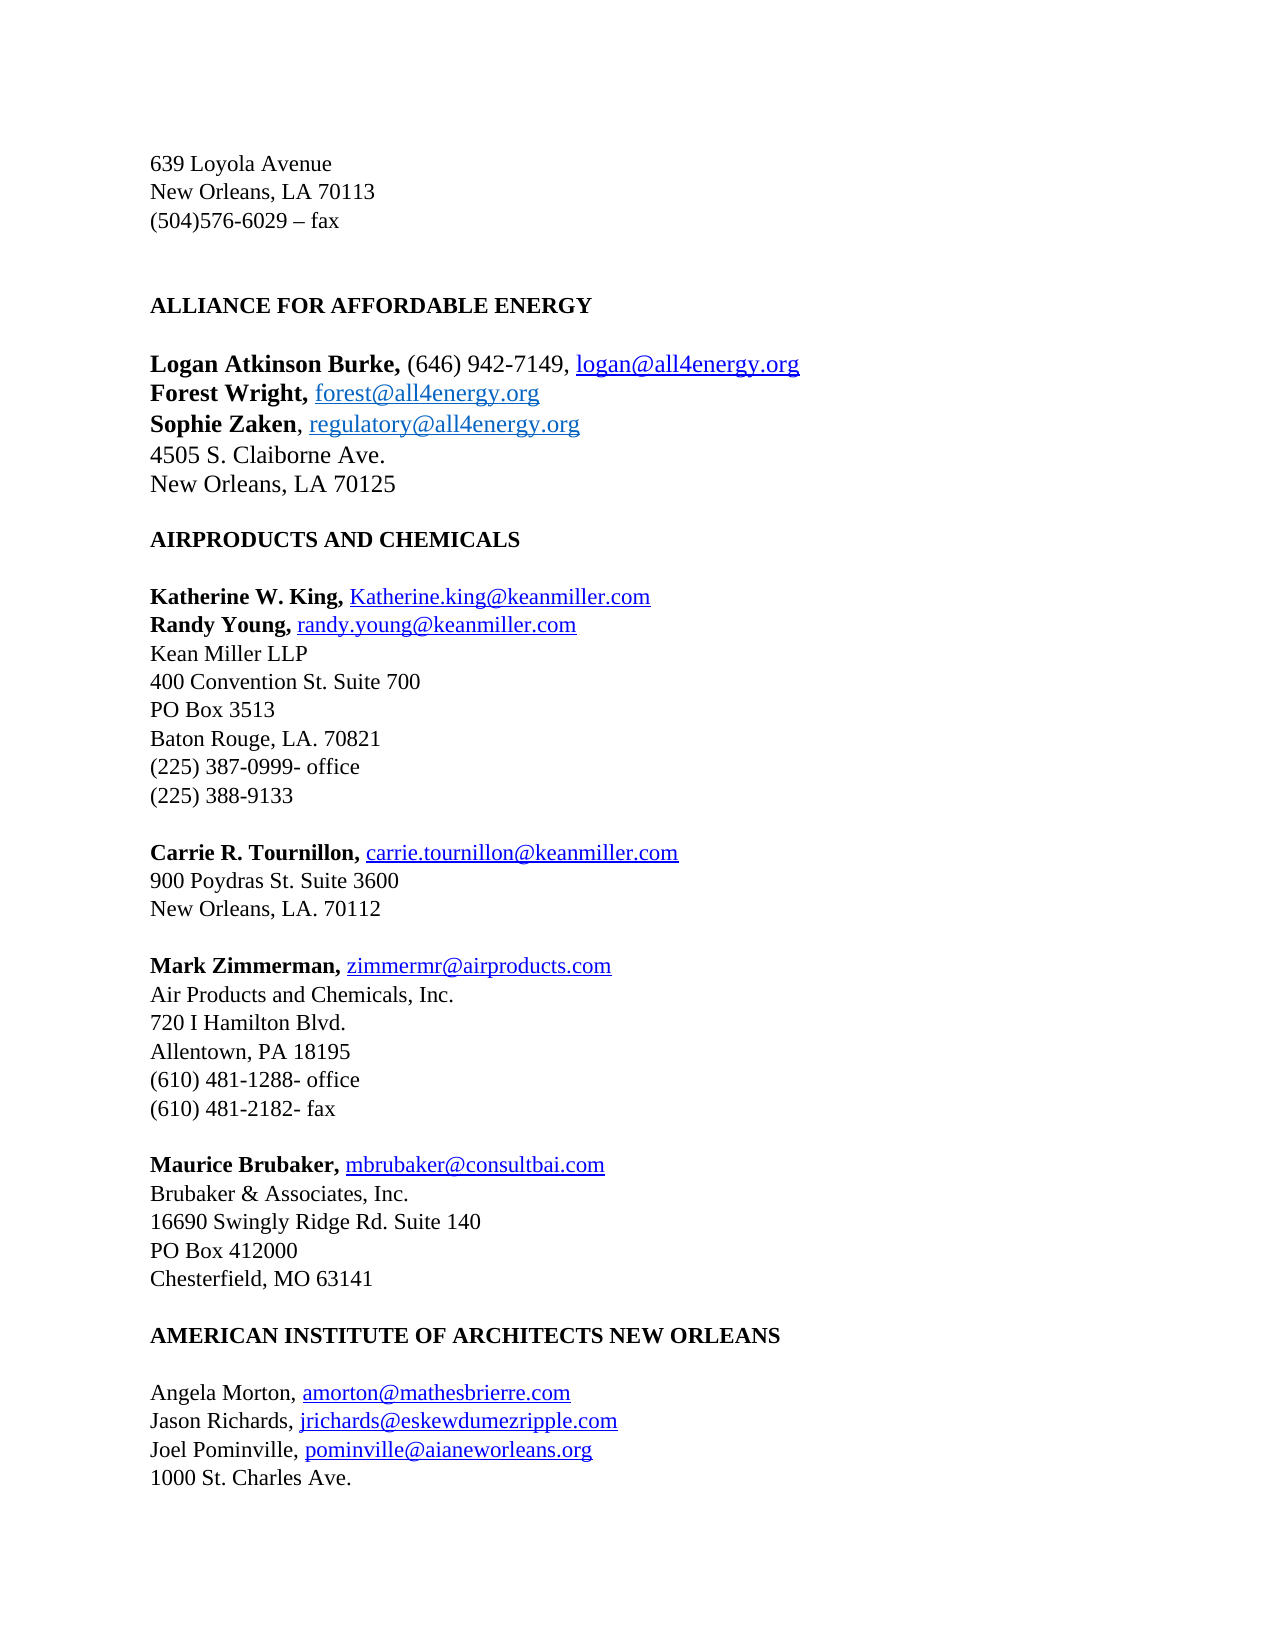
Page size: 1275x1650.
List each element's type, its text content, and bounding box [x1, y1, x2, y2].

text Joel Pominville, pominville@aianeworleans.org [150, 1436, 1125, 1462]
text PO Box 3513 [150, 696, 1125, 723]
text Baton Rouge, LA. 70821 [150, 725, 1125, 751]
text (610) 481-1288- office [150, 1066, 1125, 1092]
text (225) 388-9133 [150, 782, 1125, 808]
text Chesterfield, MO 63141 [150, 1265, 1125, 1292]
text 639 Loyola Avenue [150, 150, 1125, 176]
text Maurice Brubaker, mbrubaker@consultbai.com [150, 1151, 1125, 1178]
text (610) 481-2182- fax [150, 1094, 1125, 1121]
text New Orleans, LA 70113 [150, 178, 1125, 205]
text 900 Poydras St. Suite 3600 [150, 867, 1125, 893]
text New Orleans, LA 70125 [150, 469, 1125, 497]
text 4505 S. Claiborne Ave. [150, 440, 1125, 469]
text 16690 Swingly Ridge Rd. Suite 140 [150, 1208, 1125, 1235]
text 400 Convention St. Suite 700 [150, 668, 1125, 694]
text Jason Richards, jrichards@eskewdumezripple.com [150, 1407, 1125, 1434]
text Mark Zimmerman, zimmermr@airproducts.com [150, 952, 1125, 979]
text 1000 St. Charles Ave. [150, 1464, 1125, 1491]
text ALLIANCE FOR AFFORDABLE ENERGY [150, 292, 1125, 318]
text AMERICAN INSTITUTE OF ARCHITECTS NEW ORLEANS [150, 1322, 1125, 1348]
text Allentown, PA 18195 [150, 1038, 1125, 1064]
text Angela Morton, amorton@mathesbrierre.com [150, 1379, 1125, 1405]
text Carrie R. Tournillon, carrie.tournillon@keanmiller.com [150, 839, 1125, 865]
text Brubaker & Associates, Inc. [150, 1180, 1125, 1206]
text AIRPRODUCTS AND CHEMICALS [150, 526, 1125, 552]
text Katherine W. King, Katherine.king@keanmiller.com [150, 583, 1125, 609]
text Kean Miller LLP [150, 639, 1125, 666]
text (504)576-6029 – fax [150, 207, 1125, 233]
text Air Products and Chemicals, Inc. [150, 981, 1125, 1007]
text 720 I Hamilton Blvd. [150, 1009, 1125, 1036]
text New Orleans, LA. 70112 [150, 896, 1125, 922]
text (225) 387-0999- office [150, 753, 1125, 780]
text Randy Young, randy.young@keanmiller.com [150, 611, 1125, 637]
text Sophie Zaken, regulatory@all4energy.org [150, 409, 1125, 438]
text Forest Wright, forest@all4energy.org [150, 378, 1125, 407]
text PO Box 412000 [150, 1237, 1125, 1263]
text Logan Atkinson Burke, (646) 942-7149, logan@all4energy.org [150, 349, 1125, 378]
